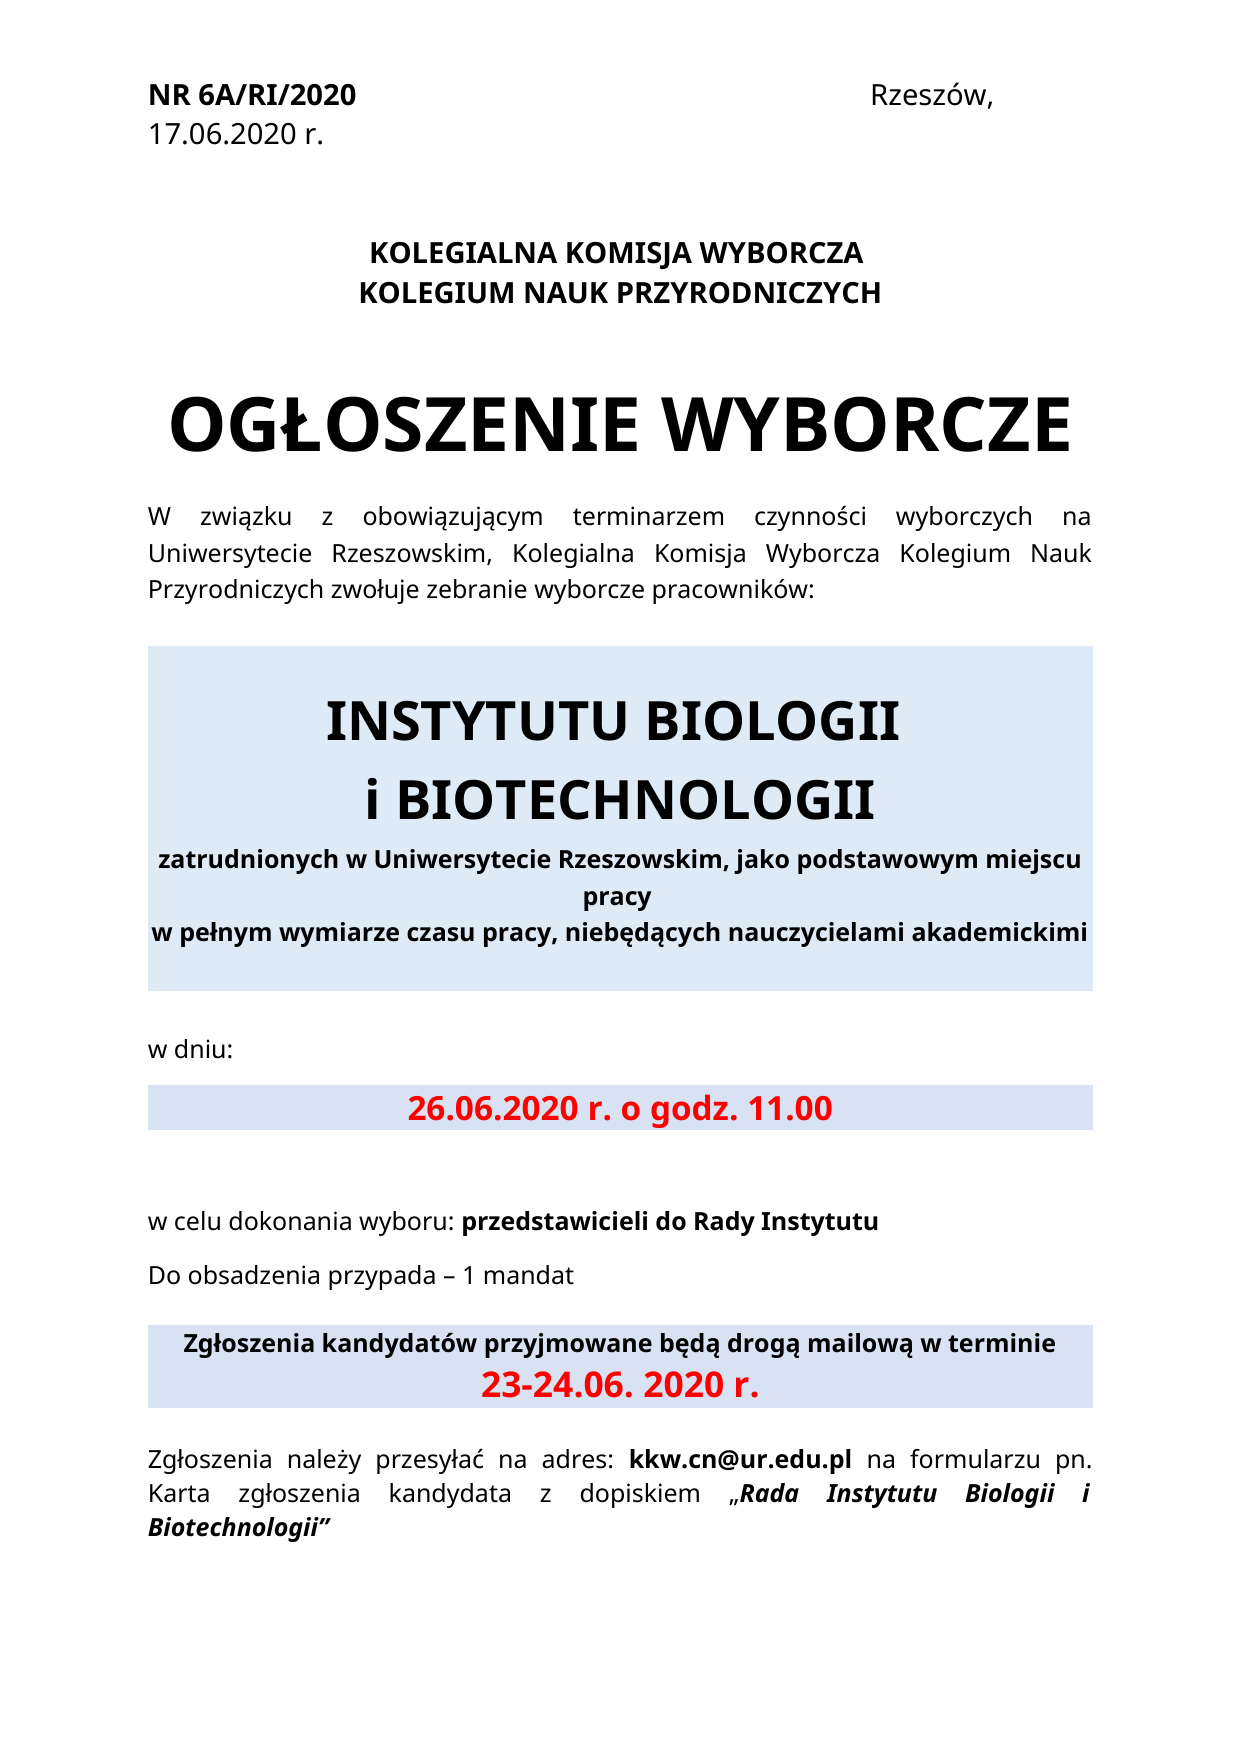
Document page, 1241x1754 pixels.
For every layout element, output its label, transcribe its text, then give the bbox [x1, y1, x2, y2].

text OGŁOSZENIE WYBORCZE [148, 371, 1093, 474]
text w celu dokonania wyboru: przedstawicieli do Rady Instytutu [148, 1204, 1093, 1238]
text INSTYTUTU BIOLOGII i BIOTECHNOLOGII [148, 682, 1093, 836]
text zatrudnionych w Uniwersytecie Rzeszowskim, jako podstawowym miejscu pracy w pełnym wymiarze czasu pracy, niebędących nauczycielami akademickimi [148, 841, 1093, 949]
text 26.06.2020 r. o godz. 11.00 [148, 1085, 1093, 1130]
text KOLEGIALNA KOMISJA WYBORCZA KOLEGIUM NAUK PRZYRODNICZYCH [148, 233, 1093, 312]
text Zgłoszenia należy przesyłać na adres: kkw.cn@ur.edu.pl na formularzu pn. Karta zgłoszenia kandydata z dopiskiem „Rada Instytutu Biologii i Biotechnologii” [148, 1442, 1093, 1544]
text Do obsadzenia przypada – 1 mandat [148, 1257, 1093, 1291]
text NR 6A/RI/2020 Rzeszów, 17.06.2020 r. [148, 74, 1093, 153]
text Zgłoszenia kandydatów przyjmowane będą drogą mailową w terminie [148, 1325, 1093, 1359]
text w dniu: [148, 1031, 1093, 1065]
text W związku z obowiązującym terminarzem czynności wyborczych na Uniwersytecie Rzeszowskim, Kolegialna Komisja Wyborcza Kolegium Nauk Przyrodniczych zwołuje zebranie wyborcze pracowników: [148, 498, 1093, 606]
text 23-24.06. 2020 r. [148, 1359, 1093, 1408]
